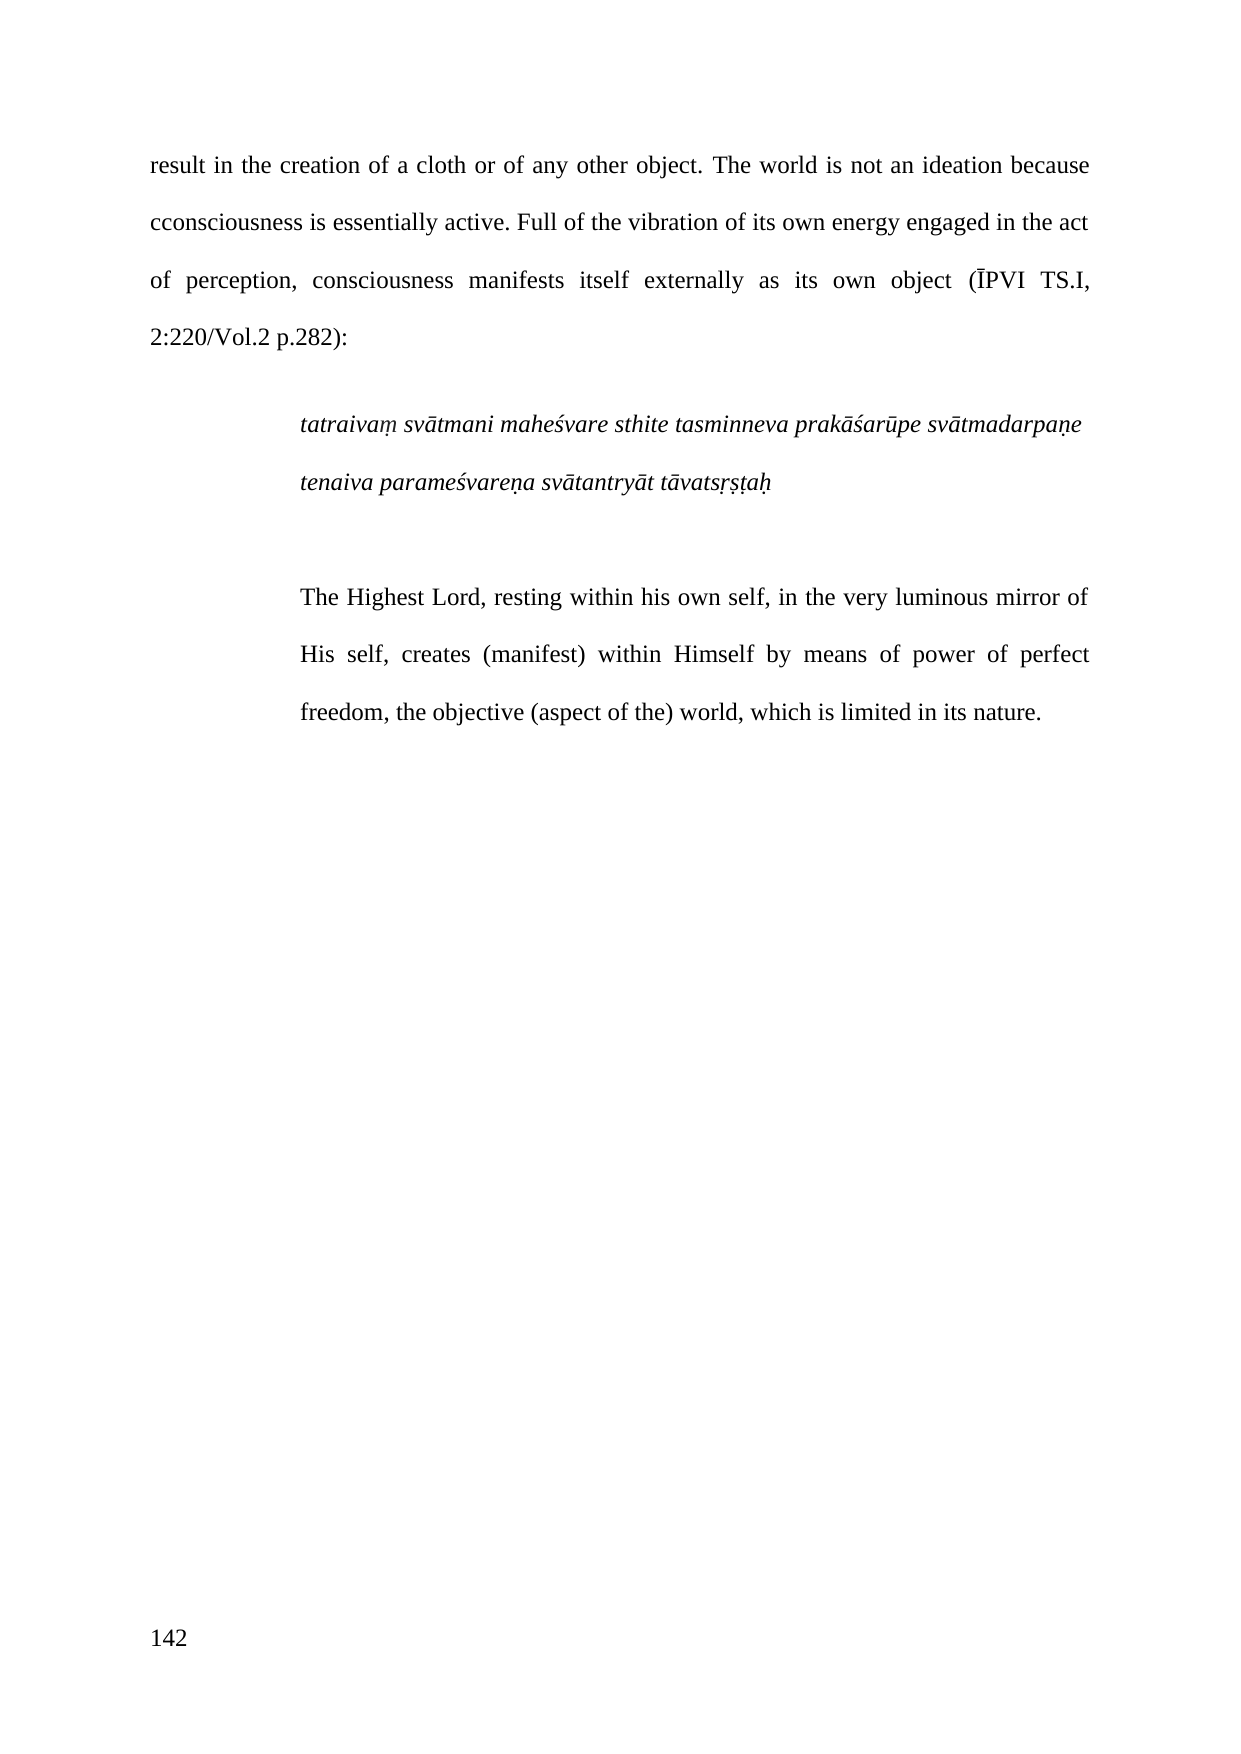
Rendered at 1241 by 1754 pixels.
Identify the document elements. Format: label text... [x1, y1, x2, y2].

text tatraivaṃ svātmani maheśvare sthite tasminneva prakāśarūpe svātmadarpaṇe [300, 409, 1090, 438]
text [150, 150, 1090, 351]
text tenaiva parameśvareṇa svātantryāt tāvatsṛṣṭaḥ [300, 467, 1090, 495]
text The Highest Lord, resting within his own self, in the very luminous mirror of His self, creates (manifest) within Himself by means of power of perfect freedom, the objective (aspect of the) world, which is limited in its nature. [300, 582, 1090, 725]
